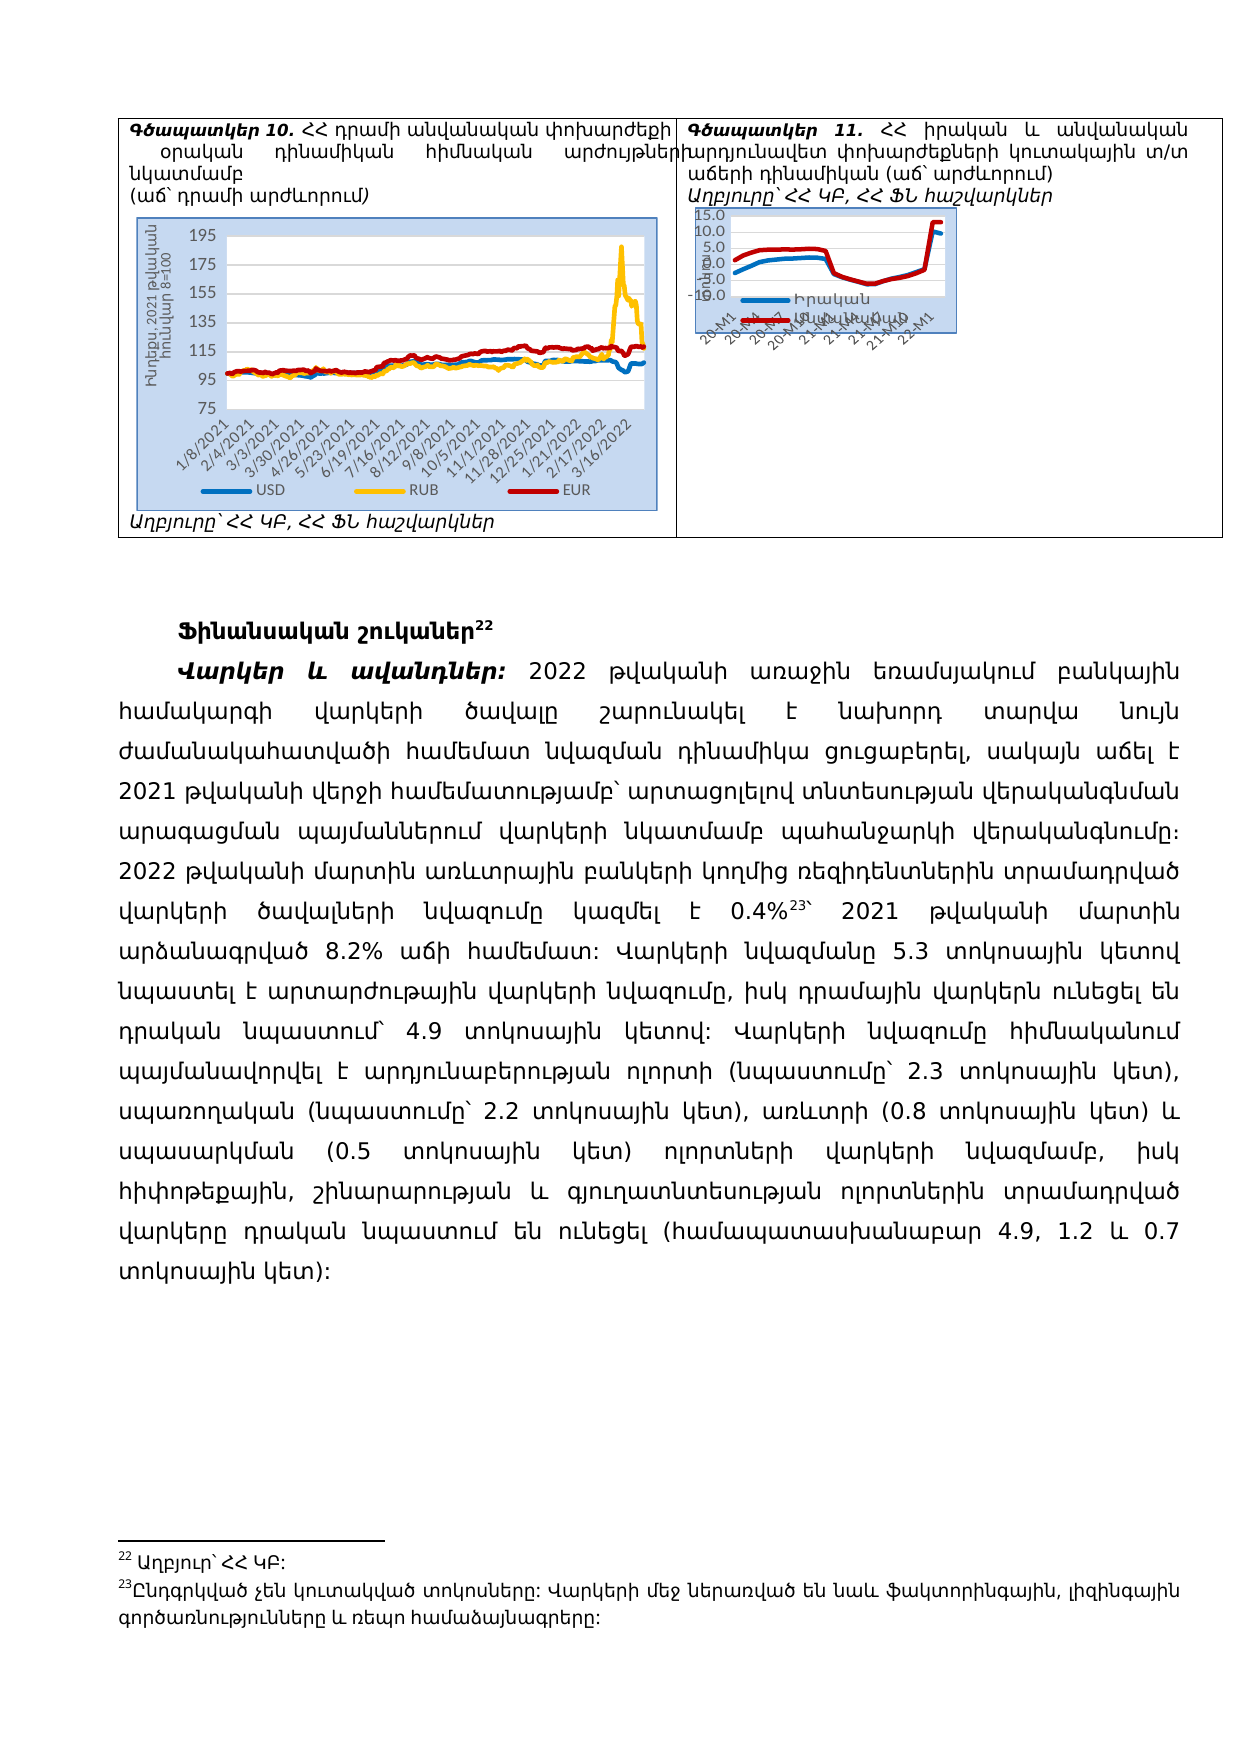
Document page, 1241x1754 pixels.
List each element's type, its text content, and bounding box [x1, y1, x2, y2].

table_header Գծապատկեր 11. ՀՀ իրական և անվանական արդյունավետ փոխարժեքների կուտակային տ/տ աճերի դինամիկան (աճ՝ արժևորում) Աղբյուրը՝ ՀՀ ԿԲ, ՀՀ ՖՆ հաշվարկներ [677, 119, 1222, 537]
table_header Գծապատկեր 10. ՀՀ դրամի անվանական փոխարժեքի օրական դինամիկան հիմնական արժույթների նկատմամբ (աճ՝ դրամի արժևորում) Աղբյուրը՝ ՀՀ ԿԲ, ՀՀ ՖՆ հաշվարկներ [119, 119, 676, 537]
subtitle Ֆինանսական շուկաներ [177, 618, 1181, 645]
text Վարկեր և ավանդներ: 2022 թվականի առաջին եռամսյակում բանկային համակարգի վարկերի ծավալը շարունակել է նախորդ տարվա նույն ժամանակահատվածի համեմատ նվազման դինամիկա ցուցաբերել, սակայն աճել է 2021 թվականի վերջի համեմատությամբ՝ արտացոլելով տնտեսության վերականգնման արագացման պայմաններում վարկերի նկատմամբ պահանջարկի վերականգնումը։ 2022 թվականի մարտին առևտրային բանկերի կողմից ռեզիդենտներին տրամադրված վարկերի ծավալների նվազումը կազմել է 0.4%՝ 2021 թվականի մարտին արձանագրված 8.2% աճի համեմատ: Վարկերի նվազմանը 5.3 տոկոսային կետով նպաստել է արտարժութային վարկերի նվազումը, իսկ դրամային վարկերն ունեցել են դրական նպաստում՝ 4.9 տոկոսային կետով: Վարկերի նվազումը հիմնականում պայմանավորվել է արդյունաբերության ոլորտի (նպաստումը՝ 2.3 տոկոսային կետ), սպառողական (նպաստումը՝ 2.2 տոկոսային կետ), առևտրի (0.8 տոկոսային կետ) և սպասարկման (0.5 տոկոսային կետ) ոլորտների վարկերի նվազմամբ, իսկ հիփոթեքային, շինարարության և գյուղատնտեսության ոլորտներին տրամադրված վարկերը դրական նպաստում են ունեցել (համապատասխանաբար 4.9, 1.2 և 0.7 տոկոսային կետ): [118, 658, 1181, 1285]
